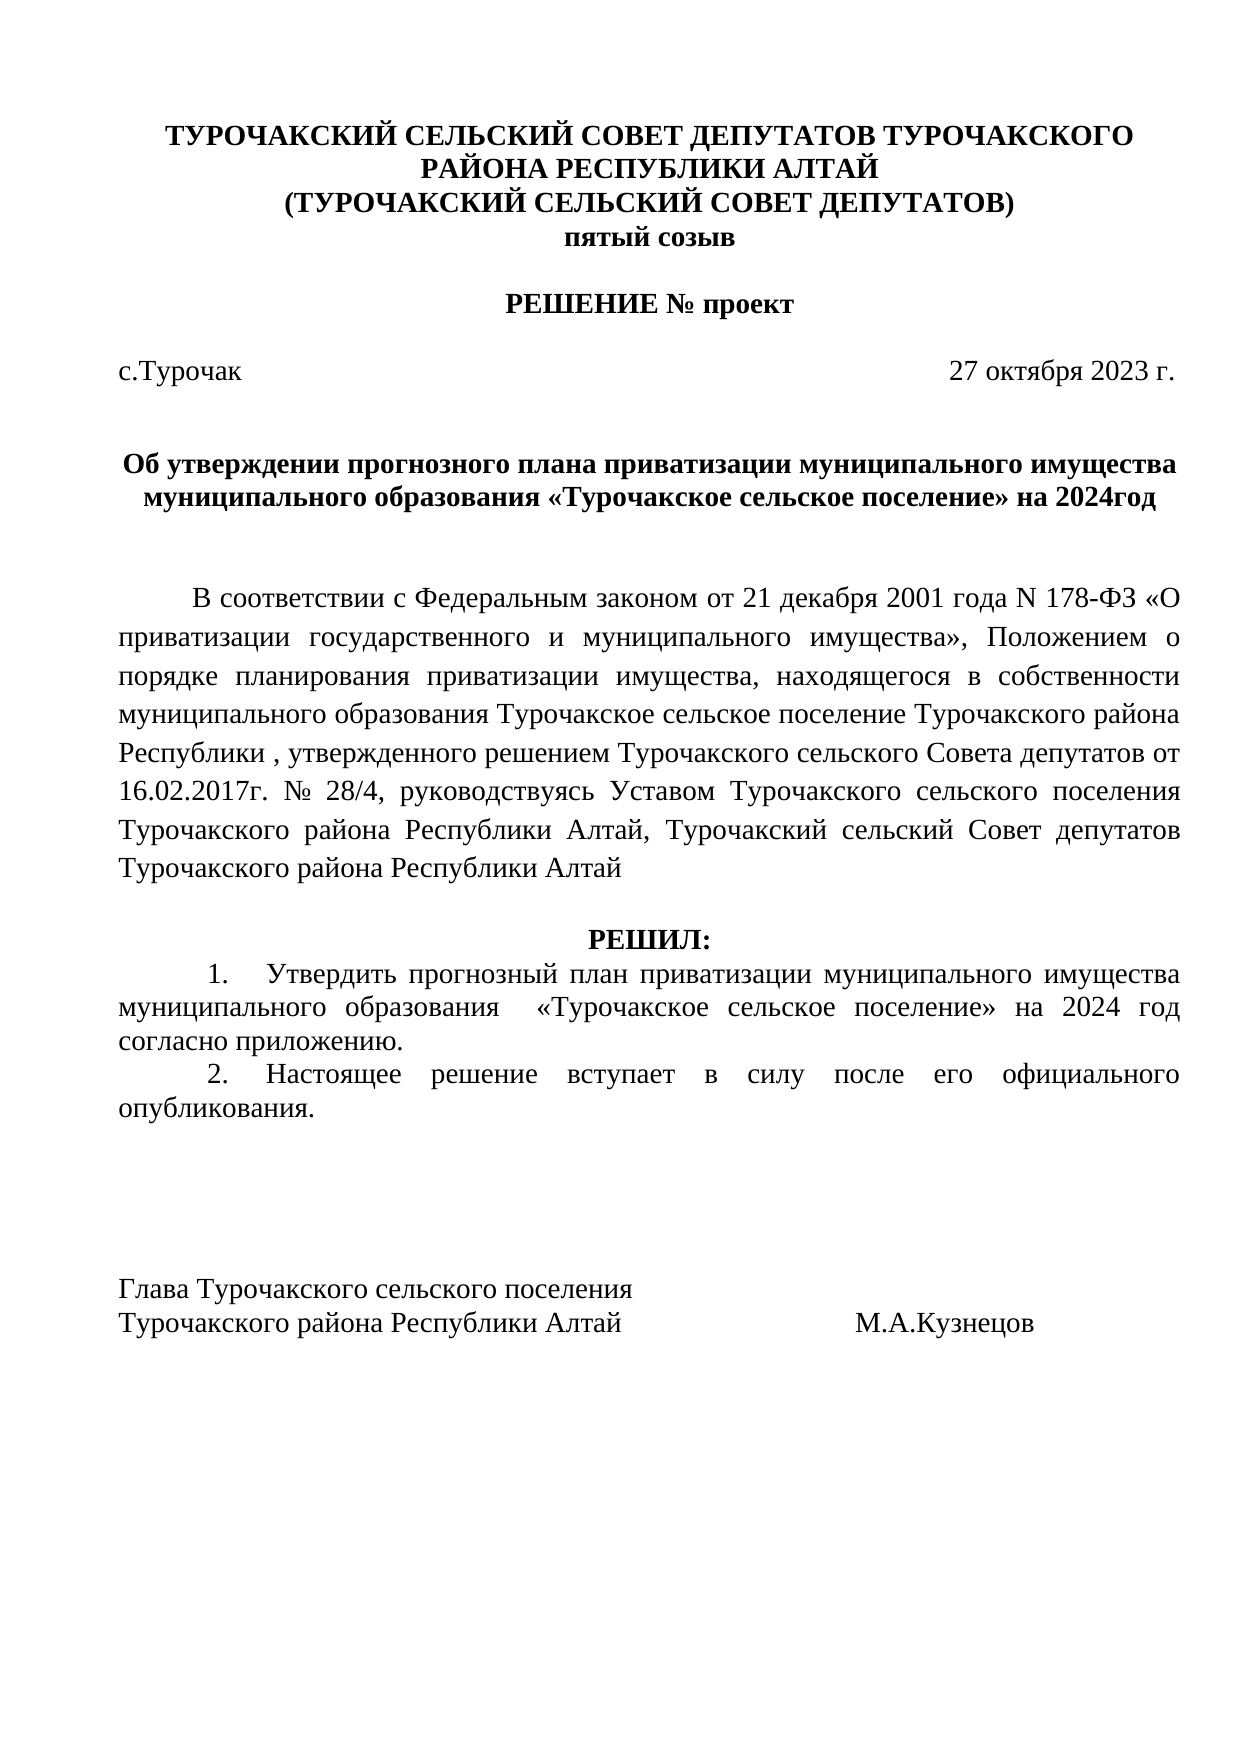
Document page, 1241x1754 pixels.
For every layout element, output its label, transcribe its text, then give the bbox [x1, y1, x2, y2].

text Турочакского района Республики Алтай М.А.Кузнецов [118, 1305, 1181, 1339]
text РЕШИЛ: [118, 922, 1181, 956]
text ТУРОЧАКСКИЙ СЕЛЬСКИЙ СОВЕТ ДЕПУТАТОВ ТУРОЧАКСКОГО РАЙОНА РЕСПУБЛИКИ АЛТАЙ [118, 118, 1181, 185]
text Об утверждении прогнозного плана приватизации муниципального имущества муниципального образования «Турочакское сельское поселение» на 2024год [118, 446, 1181, 513]
text В соответствии с Федеральным законом от 21 декабря 2001 года N 178-ФЗ «О приватизации государственного и муниципального имущества», Положением о порядке планирования приватизации имущества, находящегося в собственности муниципального образования Турочакское сельское поселение Турочакского района Республики , утвержденного решением Турочакского сельского Совета депутатов от 16.02.2017г. № 28/4, руководствуясь Уставом Турочакского сельского поселения Турочакского района Республики Алтай, Турочакский сельский Совет депутатов Турочакского района Республики Алтай [118, 581, 1181, 884]
text с.Турочак 27 октября 2023 г. [118, 353, 1181, 386]
list Настоящее решение вступает в силу после его официального опубликования. [118, 1057, 1181, 1124]
text (ТУРОЧАКСКИЙ СЕЛЬСКИЙ СОВЕТ ДЕПУТАТОВ) [118, 185, 1181, 219]
text Глава Турочакского сельского поселения [118, 1272, 1181, 1305]
text пятый созыв [118, 219, 1181, 252]
text РЕШЕНИЕ № проект [118, 286, 1181, 319]
list Утвердить прогнозный план приватизации муниципального имущества муниципального образования «Турочакское сельское поселение» на 2024 год согласно приложению. [118, 956, 1181, 1057]
